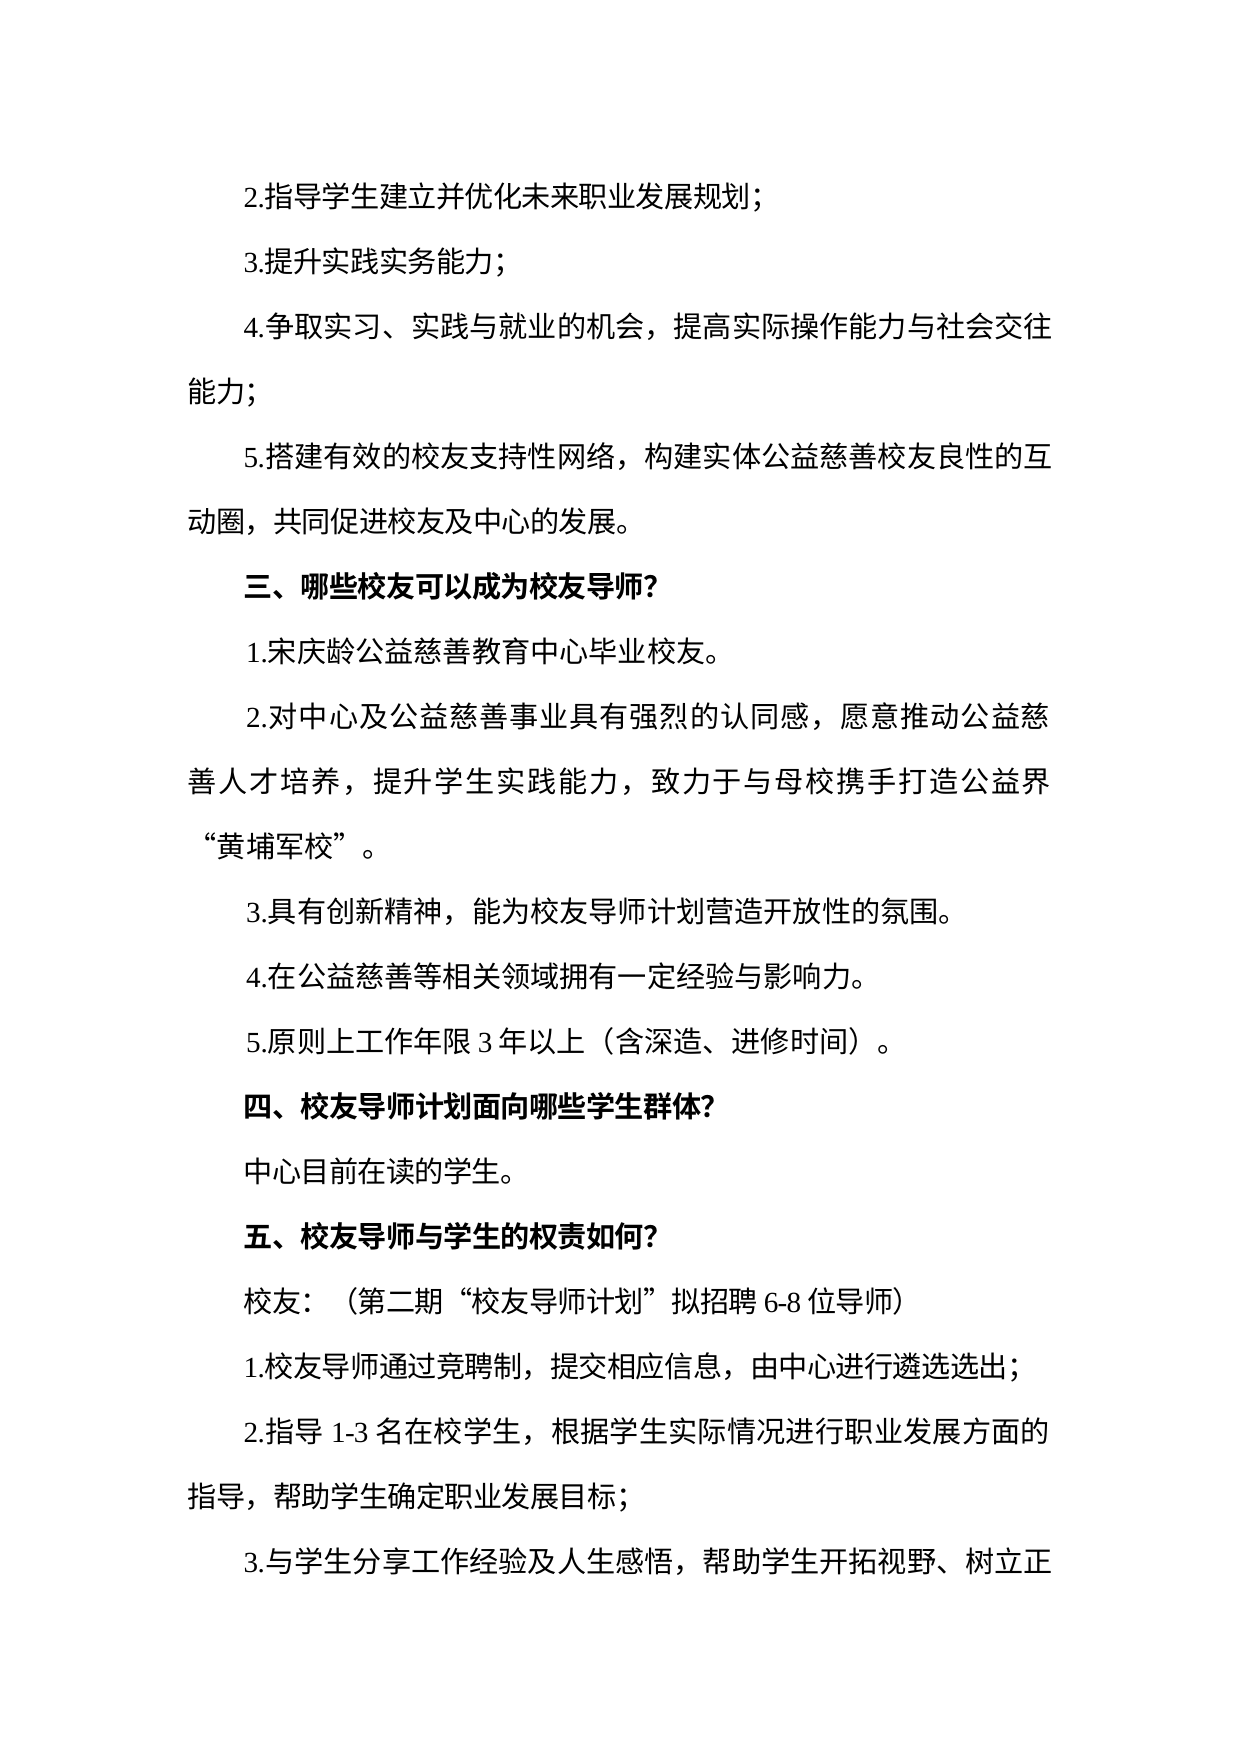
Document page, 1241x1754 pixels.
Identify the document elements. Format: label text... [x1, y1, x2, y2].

text 五、校友导师与学生的权责如何？ [187, 1202, 1053, 1267]
text 5.搭建有效的校友支持性网络，构建实体公益慈善校友良性的互动圈，共同促进校友及中心的发展。 [187, 422, 1053, 552]
text 中心目前在读的学生。 [187, 1137, 1053, 1202]
text 2.指导学生建立并优化未来职业发展规划； [187, 162, 1053, 227]
text 四、校友导师计划面向哪些学生群体？ [187, 1072, 1053, 1137]
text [187, 1527, 1053, 1592]
text 3.具有创新精神，能为校友导师计划营造开放性的氛围。 [187, 877, 1053, 942]
text 4.争取实习、实践与就业的机会，提高实际操作能力与社会交往能力； [187, 292, 1053, 422]
text 校友：（第二期“校友导师计划”拟招聘6-8位导师） [187, 1267, 1053, 1332]
text 1.校友导师通过竞聘制，提交相应信息，由中心进行遴选选出； [187, 1332, 1053, 1397]
text 5.原则上工作年限3年以上（含深造、进修时间）。 [187, 1007, 1053, 1072]
text 2.对中心及公益慈善事业具有强烈的认同感，愿意推动公益慈善人才培养，提升学生实践能力，致力于与母校携手打造公益界“黄埔军校”。 [187, 682, 1053, 877]
text 3.提升实践实务能力； [187, 227, 1053, 292]
text 2.指导1-3名在校学生，根据学生实际情况进行职业发展方面的指导，帮助学生确定职业发展目标； [187, 1397, 1053, 1527]
text 三、哪些校友可以成为校友导师？ [187, 552, 1053, 617]
text 4.在公益慈善等相关领域拥有一定经验与影响力。 [187, 942, 1053, 1007]
text 1.宋庆龄公益慈善教育中心毕业校友。 [187, 617, 1053, 682]
